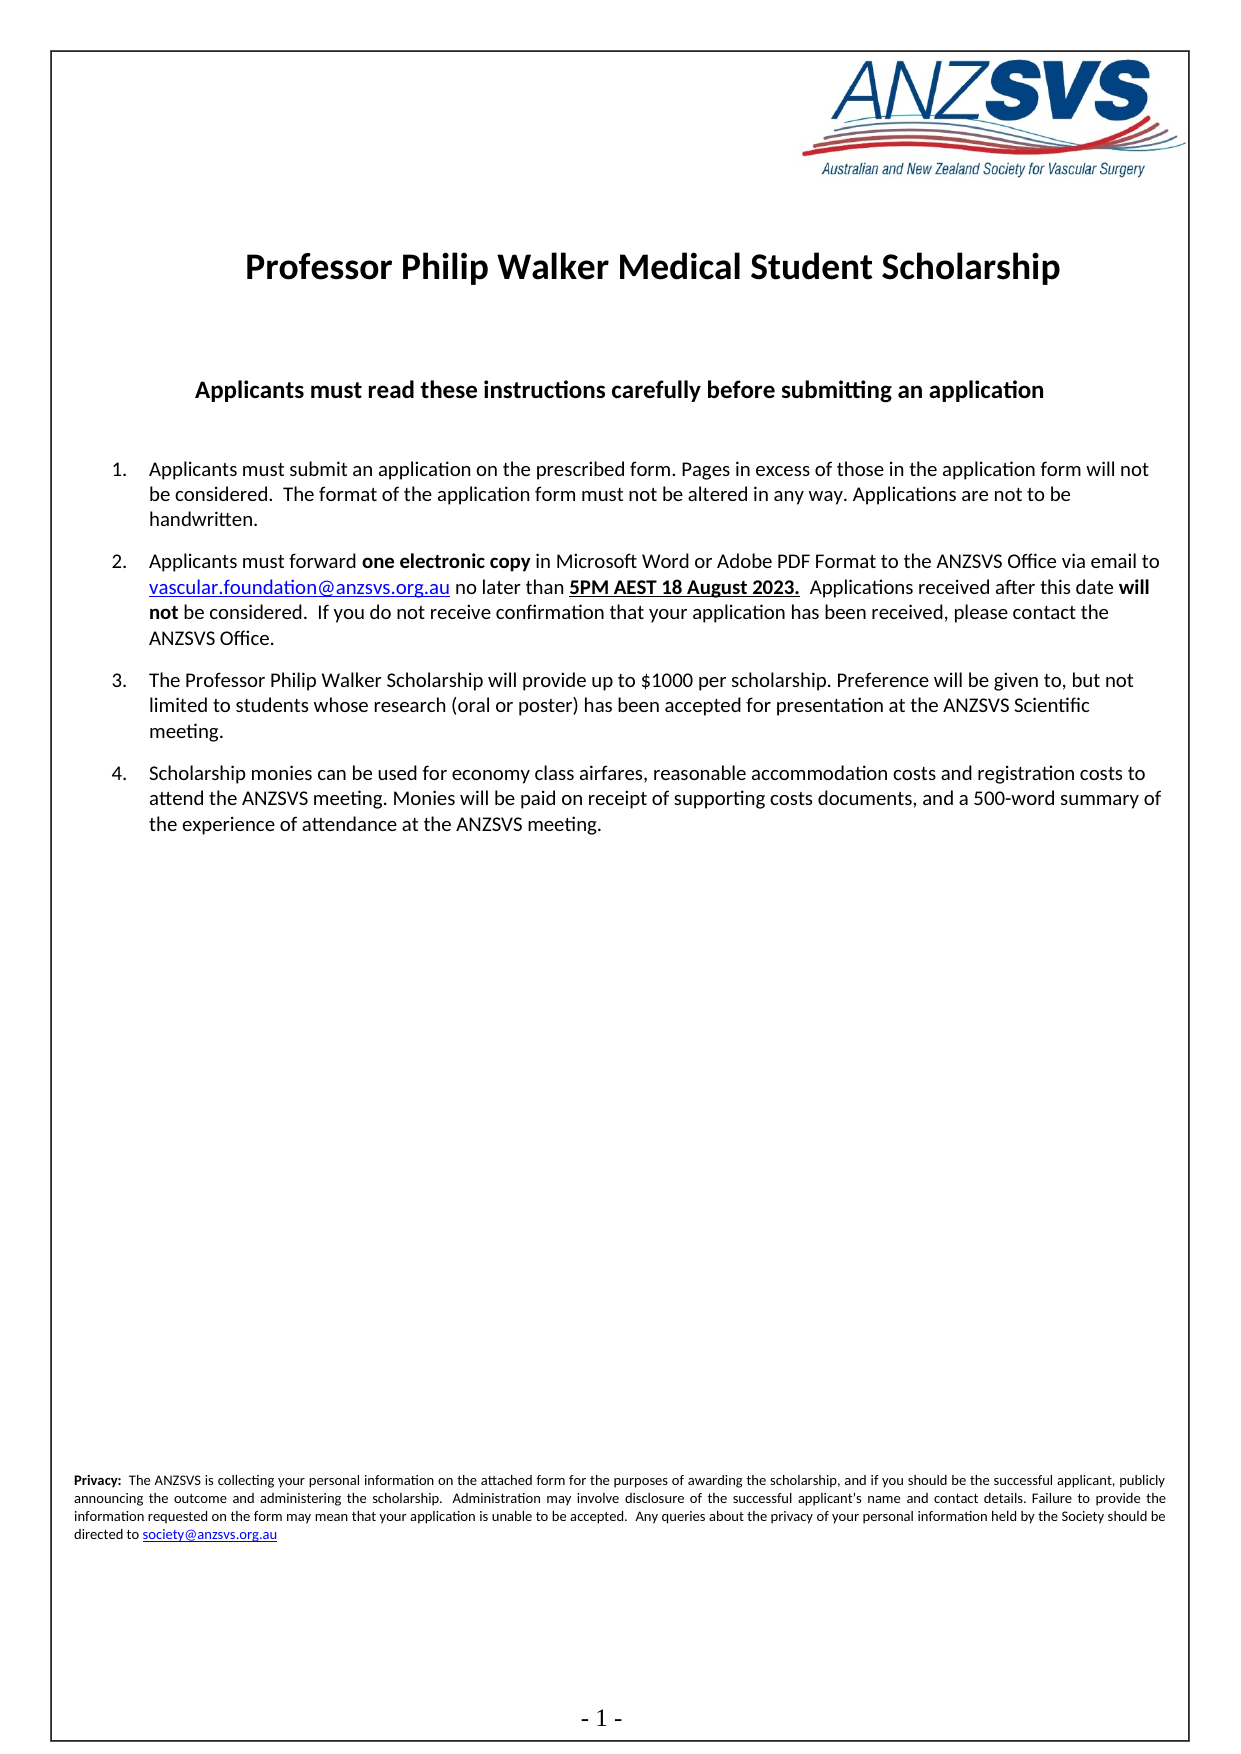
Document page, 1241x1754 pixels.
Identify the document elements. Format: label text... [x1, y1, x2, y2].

list The Professor Philip Walker Scholarship will provide up to $1000 per scholarship. Preference will be given to, but not limited to students whose research (oral or poster) has been accepted for presentation at the ANZSVS Scientific meeting. [111, 667, 1166, 743]
text Privacy: The ANZSVS is collecting your personal information on the attached form for the purposes of awarding the scholarship, and if you should be the successful applicant, publicly announcing the outcome and administering the scholarship. Administration may involve disclosure of the successful applicant’s name and contact details. Failure to provide the information requested on the form may mean that your application is unable to be accepted. Any queries about the privacy of your personal information held by the Society should be directed to society@anzsvs.org.au [74, 1472, 1166, 1543]
list Scholarship monies can be used for economy class airfares, reasonable accommodation costs and registration costs to attend the ANZSVS meeting. Monies will be paid on receipt of supporting costs documents, and a 500-word summary of the experience of attendance at the ANZSVS meeting. [111, 760, 1166, 836]
list Applicants must forward one electronic copy in Microsoft Word or Adobe PDF Format to the ANZSVS Office via email to vascular.foundation@anzsvs.org.au no later than 5PM AEST 18 August 2023. Applications received after this date will not be considered. If you do not receive confirmation that your application has been received, please contact the ANZSVS Office. [111, 549, 1166, 650]
picture [794, 56, 1188, 180]
text Professor Philip Walker Medical Student Scholarship [74, 243, 1166, 317]
text Applicants must read these instructions carefully before submitting an application [74, 374, 1166, 404]
list Applicants must submit an application on the prescribed form. Pages in excess of those in the application form will not be considered. The format of the application form must not be altered in any way. Applications are not to be handwritten. [111, 456, 1166, 532]
